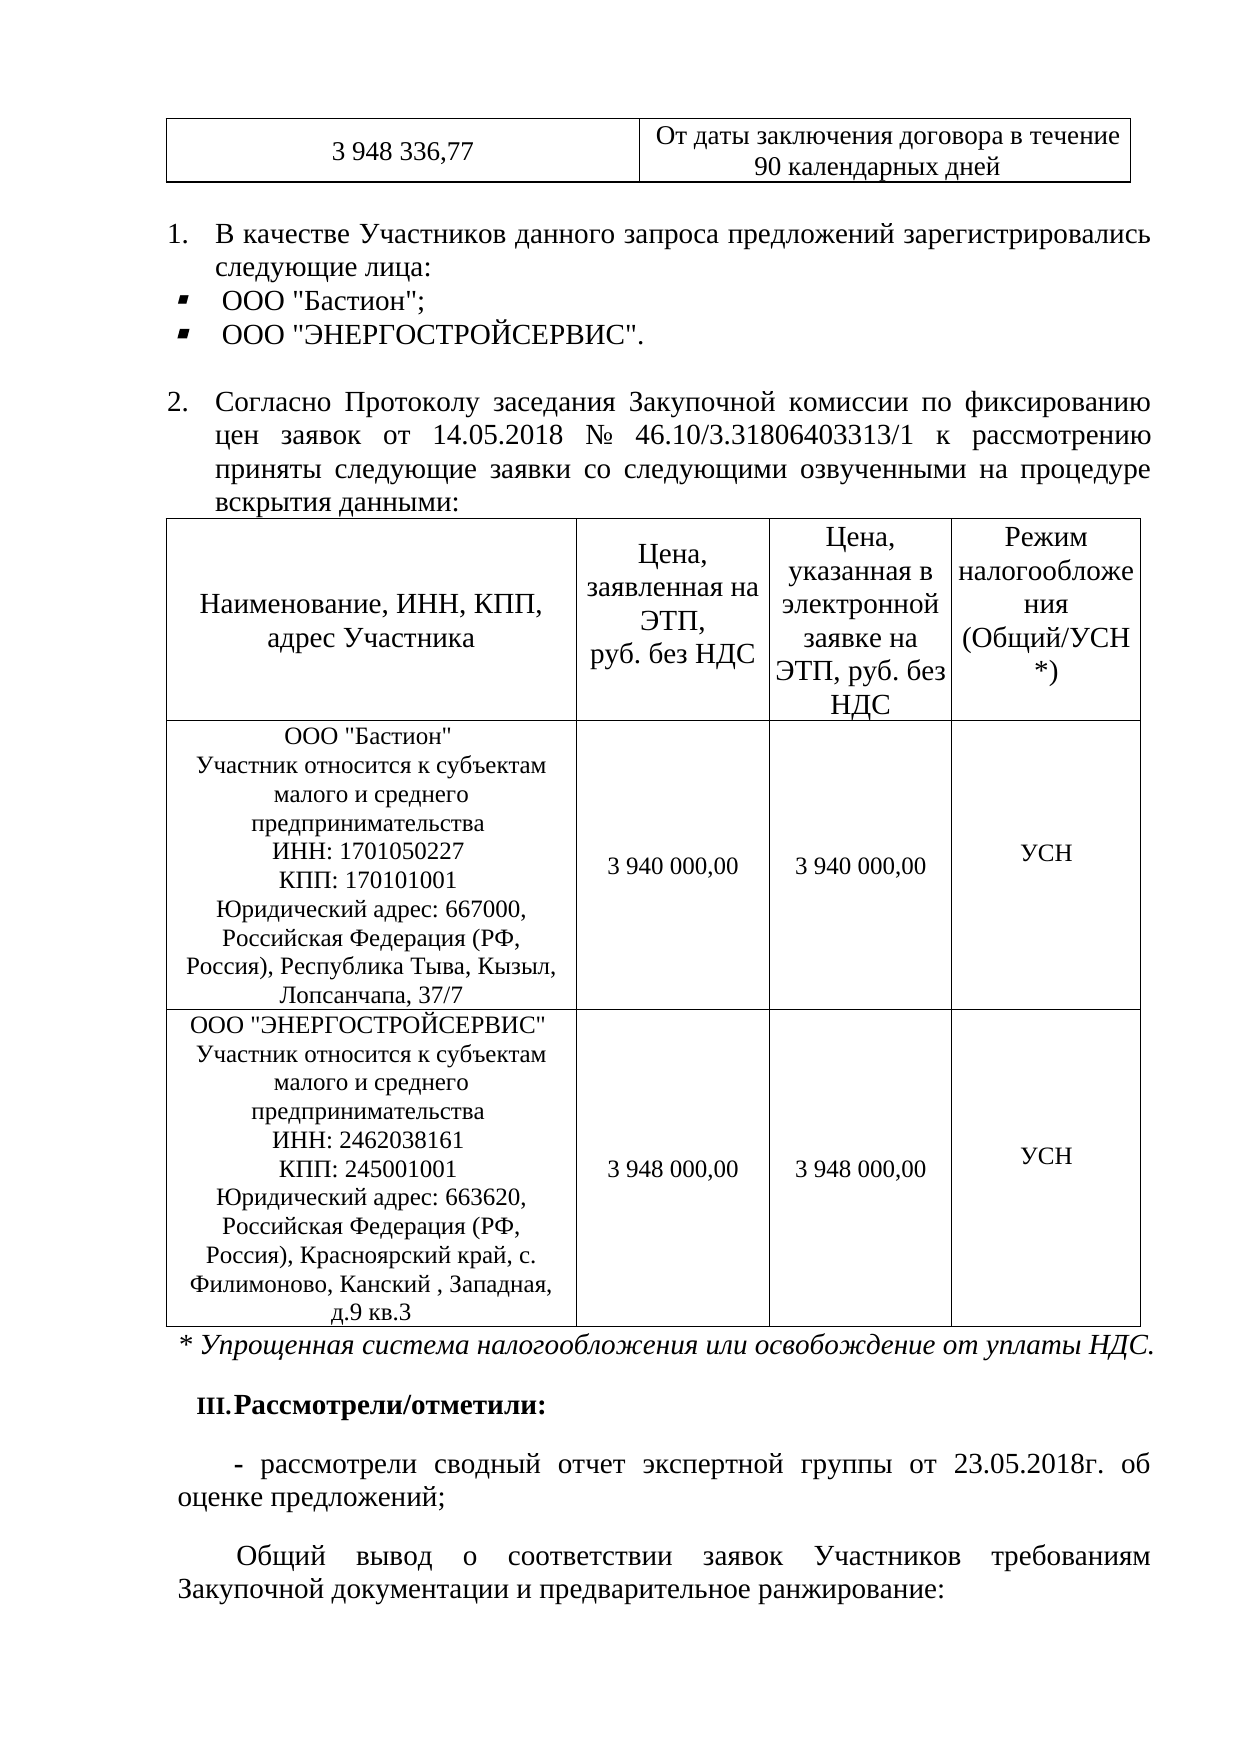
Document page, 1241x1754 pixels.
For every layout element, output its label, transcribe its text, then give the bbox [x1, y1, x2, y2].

table_cell ООО "ЭНЕРГОСТРОЙСЕРВИС" Участник относится к субъектам малого и среднего предпринимательства ИНН: 2462038161 КПП: 245001001 Юридический адрес: 663620, Российская Федерация (РФ, Россия), Красноярский край, с. Филимоново, Канский , Западная, д.9 кв.3 [167, 1010, 576, 1326]
table_header Цена, указанная в электронной заявке на ЭТП, руб. без НДС [770, 519, 951, 720]
table_cell 3 940 000,00 [770, 721, 951, 1009]
table_cell 3 940 000,00 [577, 721, 769, 1009]
table_cell УСН [952, 721, 1140, 1009]
table_header Режим налогообложения (Общий/УСН*) [952, 519, 1140, 720]
list Рассмотрели/отметили: [196, 1387, 1152, 1421]
table_cell 3 948 336,77 [167, 119, 639, 181]
table_cell От даты заключения договора в течение 90 календарных дней [640, 119, 1130, 181]
text - рассмотрели сводный отчет экспертной группы от 23.05.2018г. об оценке предложений; [177, 1446, 1152, 1513]
table_header Цена, заявленная на ЭТП, руб. без НДС [577, 519, 769, 720]
list В качестве Участников данного запроса предложений зарегистрировались следующие лица: [167, 216, 1152, 283]
table_cell 3 948 000,00 [577, 1010, 769, 1326]
table_cell ООО "Бастион" Участник относится к субъектам малого и среднего предпринимательства ИНН: 1701050227 КПП: 170101001 Юридический адрес: 667000, Российская Федерация (РФ, Россия), Республика Тыва, Кызыл, Лопсанчапа, 37/7 [167, 721, 576, 1009]
list Согласно Протоколу заседания Закупочной комиссии по фиксированию цен заявок от 14.05.2018 № 46.10/3.31806403313/1 к рассмотрению приняты следующие заявки со следующими озвученными на процедуре вскрытия данными: [167, 384, 1152, 518]
text Общий вывод о соответствии заявок Участников требованиям Закупочной документации и предварительное ранжирование: [177, 1538, 1152, 1605]
table_header Наименование, ИНН, КПП, адрес Участника [167, 519, 576, 720]
text * Упрощенная система налогообложения или освобождение от уплаты НДС. [177, 1327, 1167, 1361]
list ООО "Бастион"; [174, 283, 1137, 317]
table_cell УСН [952, 1010, 1140, 1326]
list ООО "ЭНЕРГОСТРОЙСЕРВИС". [174, 317, 1137, 350]
table_cell 3 948 000,00 [770, 1010, 951, 1326]
